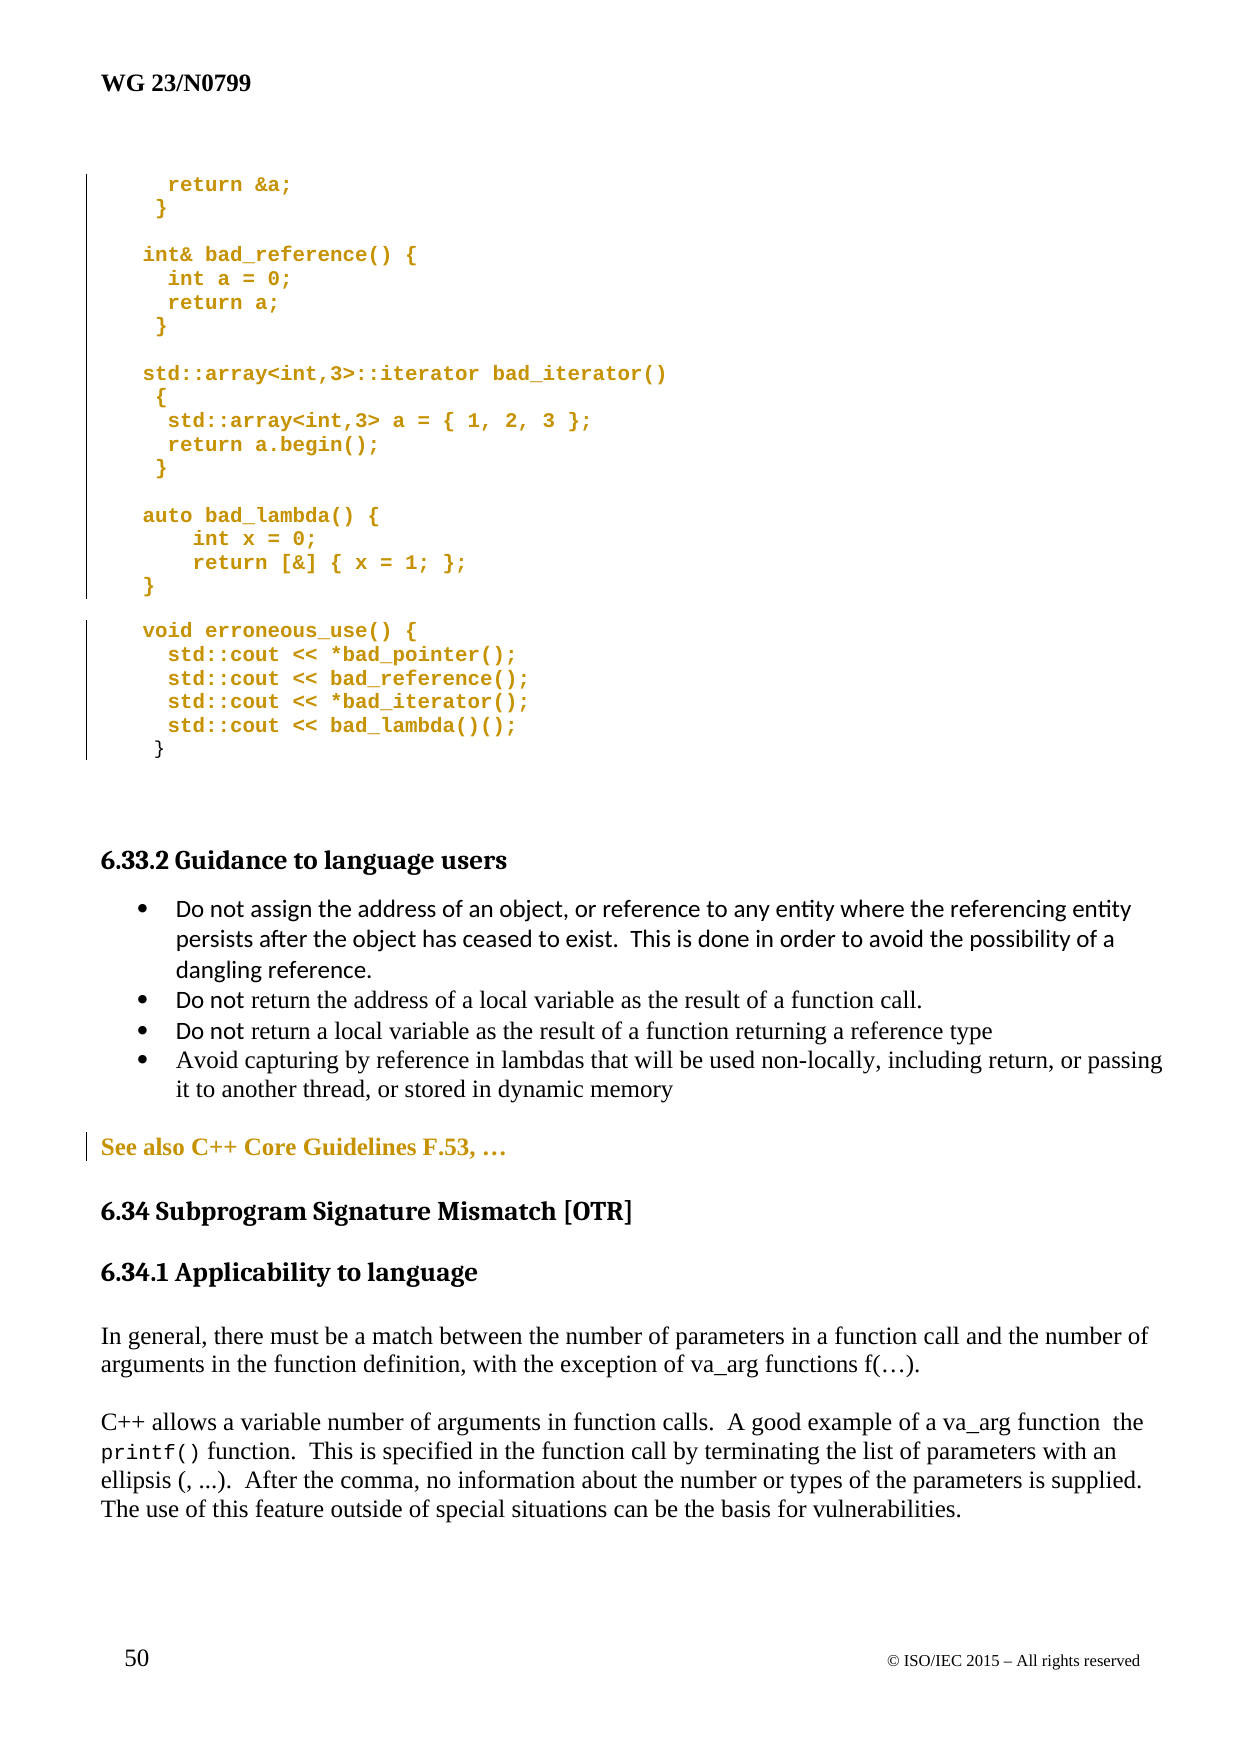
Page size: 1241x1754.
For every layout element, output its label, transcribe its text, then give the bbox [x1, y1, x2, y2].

text In general, there must be a match between the number of parameters in a function call and the number of arguments in the function definition, with the exception of va_arg functions f(…). [101, 1321, 1164, 1378]
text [142, 173, 1164, 528]
text void erroneous_use() { std::cout << *bad_pointer(); std::cout << bad_reference(); std::cout << *bad_iterator(); [142, 620, 1164, 715]
list Avoid capturing by reference in lambdas that will be used non-locally, including return, or passing it to another thread, or stored in dynamic memory [138, 1046, 1164, 1103]
subtitle 6.34.1 Applicability to language [101, 1257, 1164, 1288]
list Do not return the address of a local variable as the result of a function call. [138, 984, 1164, 1015]
text } [142, 576, 1164, 599]
subtitle 6.34 Subprogram Signature Mismatch [OTR] [101, 1196, 1164, 1227]
text C++ allows a variable number of arguments in function calls. A good example of a va_arg function the printf() function. This is specified in the function call by terminating the list of parameters with an ellipsis (, ...). After the comma, no information about the number or types of the parameters is supplied. The use of this feature outside of special situations can be the basis for vulnerabilities. [101, 1407, 1164, 1523]
list Do not assign the address of an object, or reference to any entity where the referencing entity persists after the object has ceased to exist. This is done in order to avoid the possibility of a dangling reference. [138, 893, 1164, 984]
text std::cout << bad_lambda()(); } [142, 715, 1164, 760]
list Do not return a local variable as the result of a function returning a reference type [138, 1015, 1164, 1046]
text return [&] { x = 1; }; [142, 552, 1164, 576]
subtitle 6.33.2 Guidance to language users [101, 845, 1164, 876]
text int x = 0; [142, 528, 1164, 552]
text See also C++ Core Guidelines F.53, … [101, 1132, 1164, 1161]
